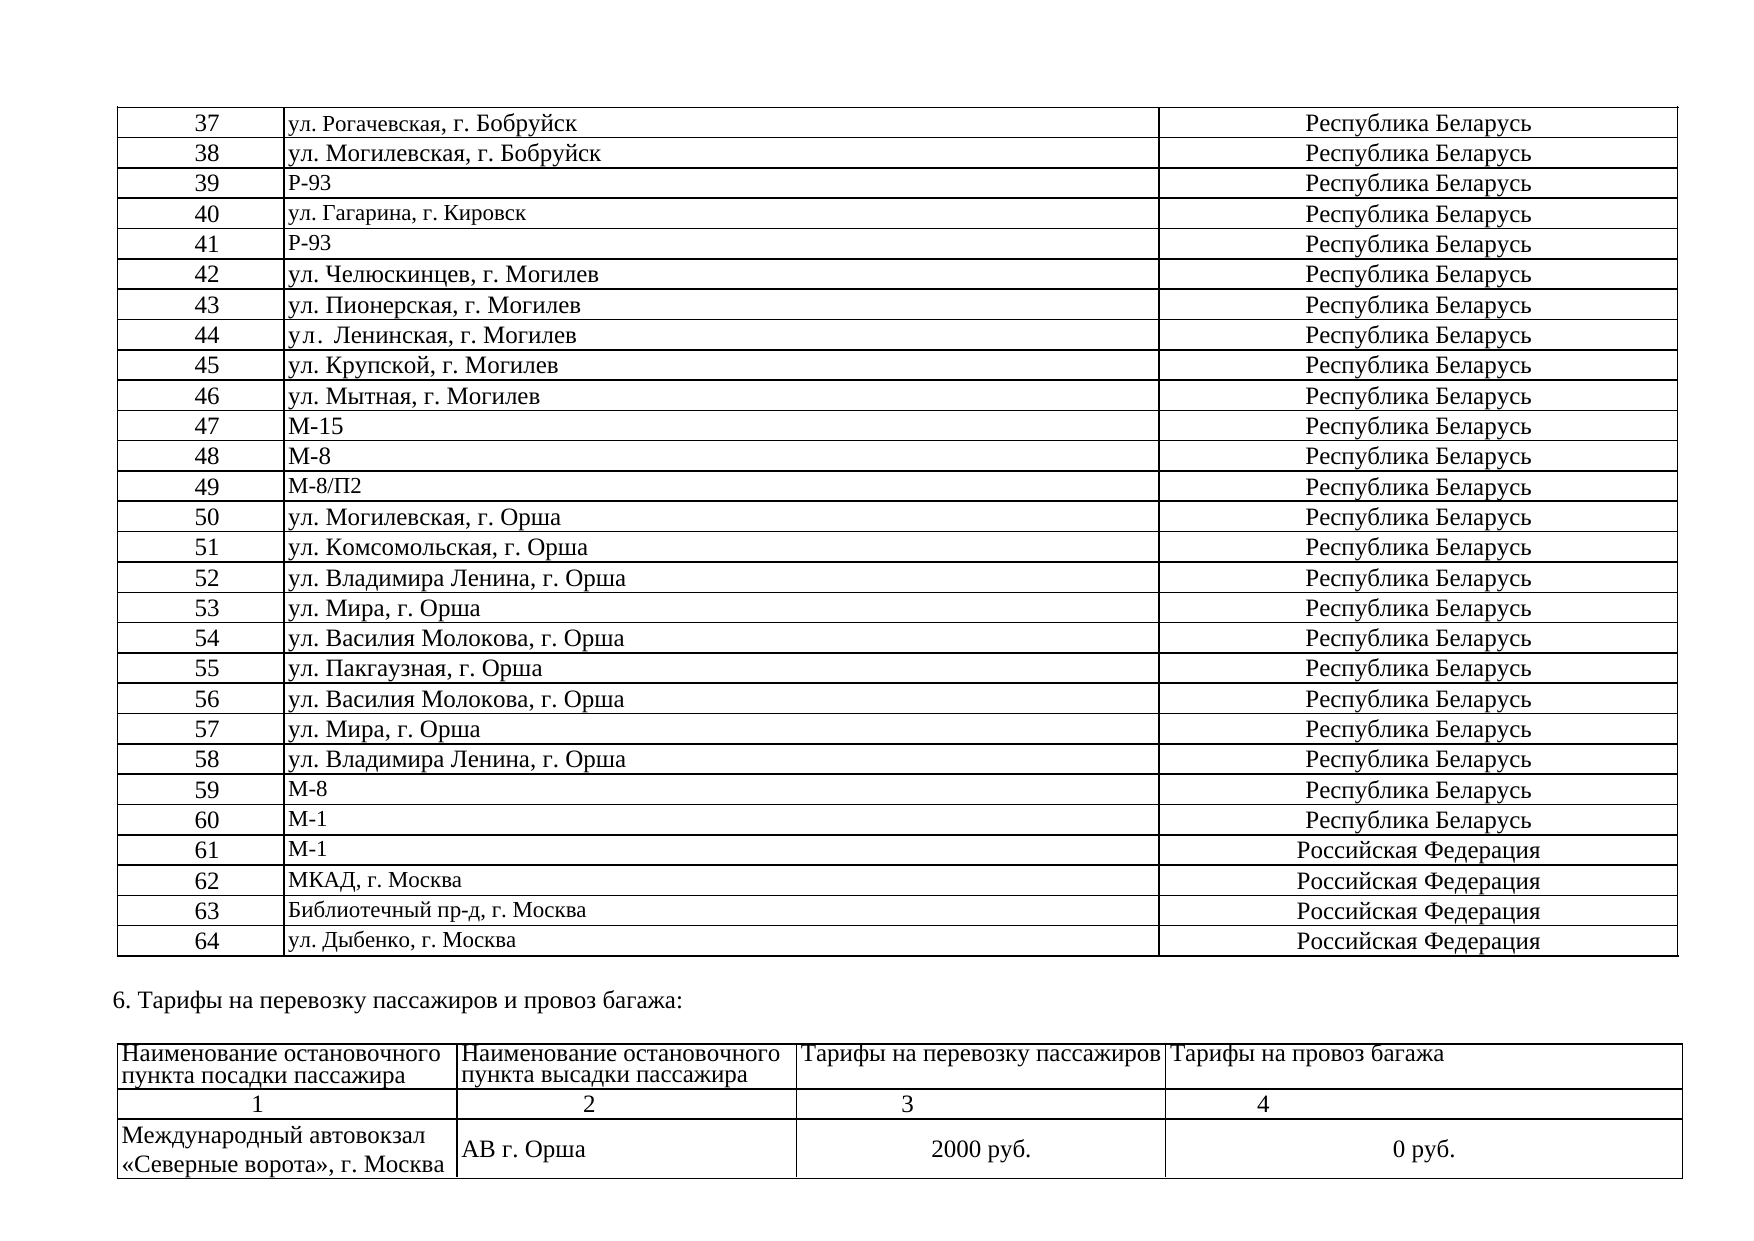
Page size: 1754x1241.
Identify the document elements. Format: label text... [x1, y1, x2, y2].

table_cell 45 [118, 351, 283, 379]
table_cell 44 [118, 320, 283, 349]
table_cell МКАД, г. Москва [285, 866, 1158, 894]
table_cell ул. Мира, г. Орша [285, 593, 1158, 622]
table_cell ул. Владимира Ленина, г. Орша [285, 745, 1158, 773]
table_cell Республика Беларусь [1160, 684, 1677, 713]
table_cell М-8/П2 [285, 472, 1158, 500]
table_cell 50 [118, 502, 283, 531]
table_cell 0 руб. [1166, 1120, 1682, 1177]
table_cell ул. Мытная, г. Могилев [285, 381, 1158, 409]
table_cell ул. Мира, г. Орша [285, 714, 1158, 743]
table_cell 58 [118, 745, 283, 773]
table_header Тарифы на провоз багажа [1166, 1045, 1682, 1088]
table_cell 64 [118, 926, 283, 955]
table_cell Российская Федерация [1160, 836, 1677, 864]
table_cell 63 [118, 896, 283, 925]
table_cell 48 [118, 441, 283, 470]
table_cell 43 [118, 290, 283, 318]
table_cell Республика Беларусь [1160, 411, 1677, 440]
table_cell 47 [118, 411, 283, 440]
table_cell ул. Василия Молокова, г. Орша [285, 684, 1158, 713]
table_cell Республика Беларусь [1160, 563, 1677, 591]
table_cell 42 [118, 260, 283, 288]
table_cell Республика Беларусь [1160, 381, 1677, 409]
table_cell Российская Федерация [1160, 866, 1677, 894]
table_cell 56 [118, 684, 283, 713]
table_cell М-1 [285, 805, 1158, 834]
table_cell Республика Беларусь [1160, 714, 1677, 743]
table_cell М-1 [285, 836, 1158, 864]
table_cell Республика Беларусь [1160, 351, 1677, 379]
table_cell Республика Беларусь [1160, 623, 1677, 652]
table_cell М-8 [285, 775, 1158, 803]
table_cell 57 [118, 714, 283, 743]
table_header Наименование остановочного пункта посадки пассажира [118, 1045, 456, 1088]
table_cell 55 [118, 654, 283, 682]
table_cell Республика Беларусь [1160, 502, 1677, 531]
table_cell Республика Беларусь [1160, 138, 1677, 167]
table_cell 52 [118, 563, 283, 591]
table_cell ул. Владимира Ленина, г. Орша [285, 563, 1158, 591]
table_cell Республика Беларусь [1160, 745, 1677, 773]
table_cell 2 [458, 1090, 796, 1118]
table_cell 41 [118, 229, 283, 258]
table_cell Республика Беларусь [1160, 229, 1677, 258]
table_cell 3 [797, 1090, 1165, 1118]
table_cell 46 [118, 381, 283, 409]
table_cell М-15 [285, 411, 1158, 440]
table_cell ул. Василия Молокова, г. Орша [285, 623, 1158, 652]
table_cell ул. Дыбенко, г. Москва [285, 926, 1158, 955]
table_cell 62 [118, 866, 283, 894]
table_cell Республика Беларусь [1160, 654, 1677, 682]
table_cell Республика Беларусь [1160, 441, 1677, 470]
table_cell Р-93 [285, 229, 1158, 258]
table_cell 49 [118, 472, 283, 500]
table_cell Республика Беларусь [1160, 472, 1677, 500]
table_cell Республика Беларусь [1160, 805, 1677, 834]
table_cell 54 [118, 623, 283, 652]
table_cell ул. Комсомольская, г. Орша [285, 532, 1158, 561]
table_cell Республика Беларусь [1160, 290, 1677, 318]
table_cell 53 [118, 593, 283, 622]
table_cell Российская Федерация [1160, 926, 1677, 955]
table_cell Республика Беларусь [1160, 775, 1677, 803]
table_cell 59 [118, 775, 283, 803]
table_cell 37 [118, 108, 283, 137]
table_cell ул. Пионерская, г. Могилев [285, 290, 1158, 318]
table_cell Республика Беларусь [1160, 199, 1677, 228]
table_cell ул. Могилевская, г. Бобруйск [285, 138, 1158, 167]
table_header Тарифы на перевозку пассажиров [797, 1045, 1165, 1088]
table_cell 61 [118, 836, 283, 864]
table_cell ул. Гагарина, г. Кировск [285, 199, 1158, 228]
table_header Наименование остановочного пункта высадки пассажира [458, 1045, 796, 1088]
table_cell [118, 1120, 456, 1177]
table_cell Библиотечный пр-д, г. Москва [285, 896, 1158, 925]
table_cell 60 [118, 805, 283, 834]
table_cell Республика Беларусь [1160, 532, 1677, 561]
table_cell ул. Пакгаузная, г. Орша [285, 654, 1158, 682]
table_cell Республика Беларусь [1160, 593, 1677, 622]
table_cell 51 [118, 532, 283, 561]
table_cell 2000 руб. [797, 1120, 1165, 1177]
table_cell Республика Беларусь [1160, 260, 1677, 288]
table_cell ул. Крупской, г. Могилев [285, 351, 1158, 379]
table_cell Р-93 [285, 169, 1158, 197]
table_cell ул. Рогачевская, г. Бобруйск [285, 108, 1158, 137]
table_cell 1 [118, 1090, 456, 1118]
table_cell Республика Беларусь [1160, 108, 1677, 137]
table_cell Республика Беларусь [1160, 169, 1677, 197]
table_cell ул. Ленинская, г. Могилев [285, 320, 1158, 349]
table_cell 39 [118, 169, 283, 197]
table_cell Российская Федерация [1160, 896, 1677, 925]
table_cell ул. Челюскинцев, г. Могилев [285, 260, 1158, 288]
table_cell ул. Могилевская, г. Орша [285, 502, 1158, 531]
table_cell 4 [1166, 1090, 1682, 1118]
text 6. Тарифы на перевозку пассажиров и провоз багажа: [112, 985, 1695, 1014]
table_cell 38 [118, 138, 283, 167]
table_cell Республика Беларусь [1160, 320, 1677, 349]
table_cell АВ г. Орша [458, 1120, 796, 1177]
table_cell 40 [118, 199, 283, 228]
table_cell М-8 [285, 441, 1158, 470]
